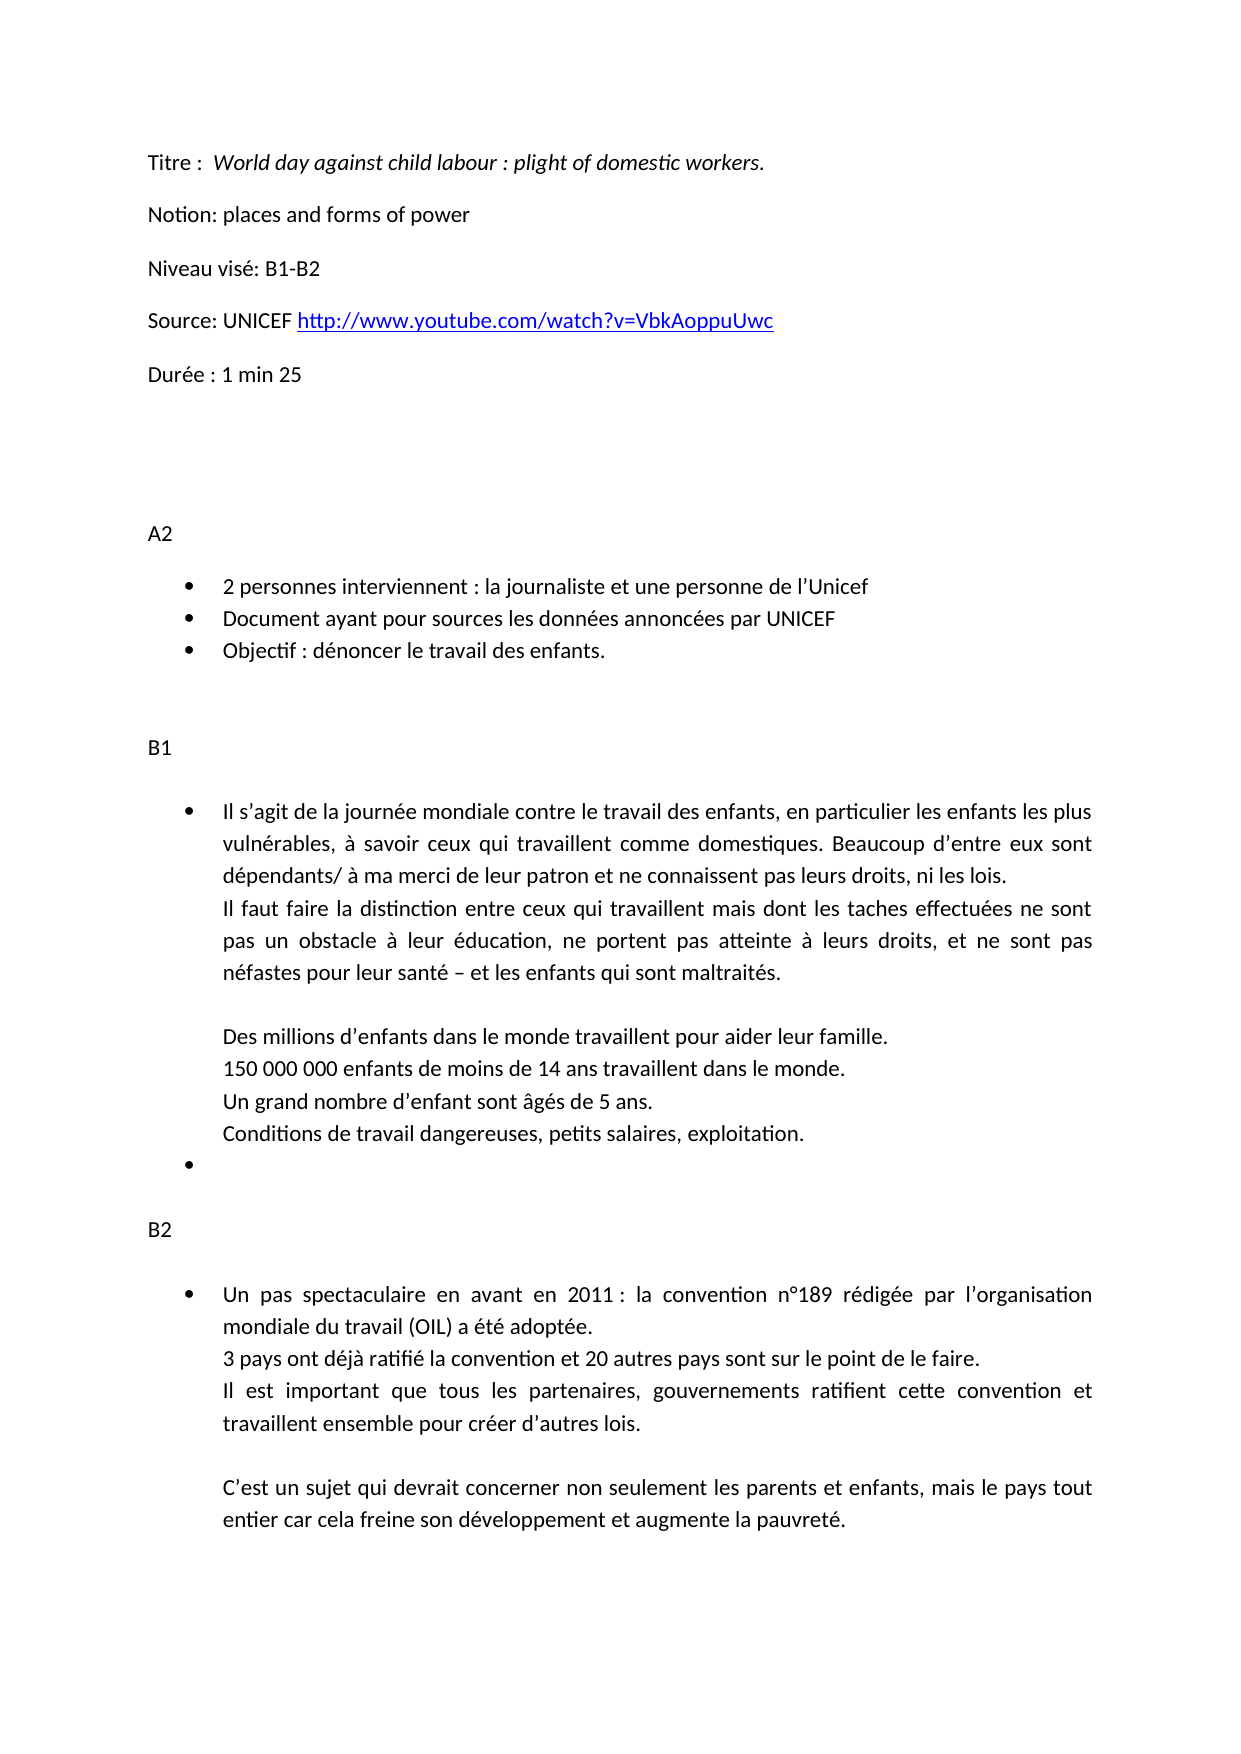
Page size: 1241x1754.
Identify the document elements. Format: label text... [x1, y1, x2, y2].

list 3 pays ont déjà ratifié la convention et 20 autres pays sont sur le point de le faire. [223, 1344, 1093, 1372]
text A2 [148, 519, 1093, 547]
list Il faut faire la distinction entre ceux qui travaillent mais dont les taches effectuées ne sont pas un obstacle à leur éducation, ne portent pas atteinte à leurs droits, et ne sont pas néfastes pour leur santé – et les enfants qui sont maltraités. [223, 894, 1093, 986]
list Un pas spectaculaire en avant en 2011 : la convention n°189 rédigée par l’organisation mondiale du travail (OIL) a été adoptée. [185, 1280, 1093, 1340]
list B2 [148, 1216, 1093, 1243]
list Un grand nombre d’enfant sont âgés de 5 ans. [223, 1087, 1093, 1115]
text Titre : World day against child labour : plight of domestic workers. [148, 148, 1093, 176]
list B1 [148, 733, 1093, 761]
list Il s’agit de la journée mondiale contre le travail des enfants, en particulier les enfants les plus vulnérables, à savoir ceux qui travaillent comme domestiques. Beaucoup d’entre eux sont dépendants/ à ma merci de leur patron et ne connaissent pas leurs droits, ni les lois. [185, 797, 1093, 889]
text Notion: places and forms of power [148, 201, 1093, 229]
list Des millions d’enfants dans le monde travaillent pour aider leur famille. [223, 1022, 1093, 1050]
list 150 000 000 enfants de moins de 14 ans travaillent dans le monde. [223, 1054, 1093, 1083]
list 2 personnes interviennent : la journaliste et une personne de l’Unicef [185, 572, 1093, 600]
list Document ayant pour sources les données annoncées par UNICEF [185, 604, 1093, 632]
text Niveau visé: B1-B2 [148, 254, 1093, 282]
text Durée : 1 min 25 [148, 360, 1093, 388]
list Objectif : dénoncer le travail des enfants. [185, 636, 1093, 664]
list C’est un sujet qui devrait concerner non seulement les parents et enfants, mais le pays tout entier car cela freine son développement et augmente la pauvreté. [223, 1473, 1093, 1533]
text Source: UNICEF http://www.youtube.com/watch?v=VbkAoppuUwc [148, 307, 1093, 335]
list Il est important que tous les partenaires, gouvernements ratifient cette convention et travaillent ensemble pour créer d’autres lois. [223, 1376, 1093, 1437]
list Conditions de travail dangereuses, petits salaires, exploitation. [223, 1119, 1093, 1147]
